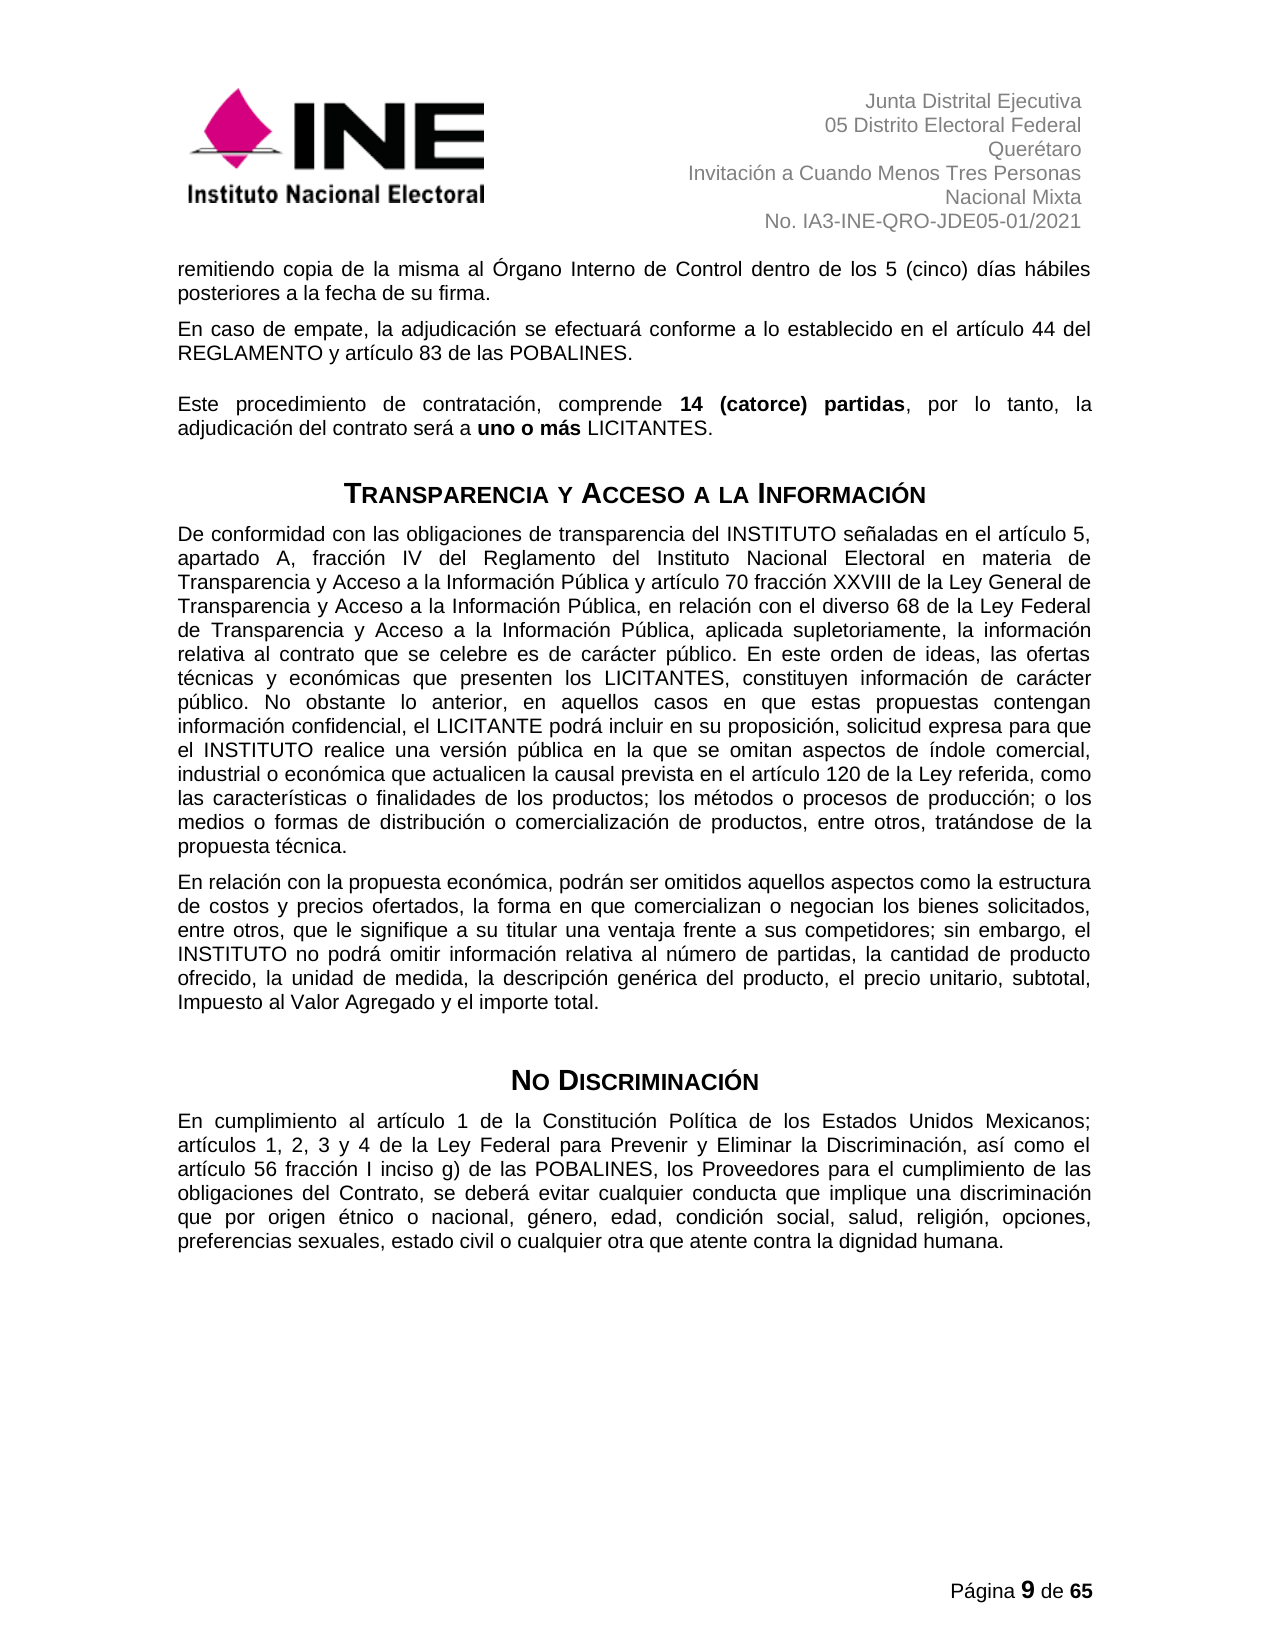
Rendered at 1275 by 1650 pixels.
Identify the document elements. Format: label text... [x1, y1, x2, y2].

text No Discriminación [177, 1063, 1092, 1096]
text Transparencia y Acceso a la Información [177, 476, 1092, 510]
text En relación con la propuesta económica, podrán ser omitidos aquellos aspectos como la estructura de costos y precios ofertados, la forma en que comercializan o negocian los bienes solicitados, entre otros, que le signifique a su titular una ventaja frente a sus competidores; sin embargo, el INSTITUTO no podrá omitir información relativa al número de partidas, la cantidad de producto ofrecido, la unidad de medida, la descripción genérica del producto, el precio unitario, subtotal, Impuesto al Valor Agregado y el importe total. [177, 870, 1092, 1014]
text De conformidad con las obligaciones de transparencia del INSTITUTO señaladas en el artículo 5, apartado A, fracción IV del Reglamento del Instituto Nacional Electoral en materia de Transparencia y Acceso a la Información Pública y artículo 70 fracción XXVIII de la Ley General de Transparencia y Acceso a la Información Pública, en relación con el diverso 68 de la Ley Federal de Transparencia y Acceso a la Información Pública, aplicada supletoriamente, la información relativa al contrato que se celebre es de carácter público. En este orden de ideas, las ofertas técnicas y económicas que presenten los LICITANTES, constituyen información de carácter público. No obstante lo anterior, en aquellos casos en que estas propuestas contengan información confidencial, el LICITANTE podrá incluir en su proposición, solicitud expresa para que el INSTITUTO realice una versión pública en la que se omitan aspectos de índole comercial, industrial o económica que actualicen la causal prevista en el artículo 120 de la Ley referida, como las características o finalidades de los productos; los métodos o procesos de producción; o los medios o formas de distribución o comercialización de productos, entre otros, tratándose de la propuesta técnica. [177, 522, 1092, 858]
text En cumplimiento al artículo 1 de la Constitución Política de los Estados Unidos Mexicanos; artículos 1, 2, 3 y 4 de la Ley Federal para Prevenir y Eliminar la Discriminación, así como el artículo 56 fracción I inciso g) de las POBALINES, los Proveedores para el cumplimiento de las obligaciones del Contrato, se deberá evitar cualquier conducta que implique una discriminación que por origen étnico o nacional, género, edad, condición social, salud, religión, opciones, preferencias sexuales, estado civil o cualquier otra que atente contra la dignidad humana. [177, 1109, 1092, 1253]
title Este procedimiento de contratación, comprende 14 (catorce) partidas, por lo tanto, la adjudicación del contrato será a uno o más LICITANTES. [177, 392, 1092, 440]
picture [188, 88, 484, 203]
text En caso de empate, la adjudicación se efectuará conforme a lo establecido en el artículo 44 del REGLAMENTO y artículo 83 de las POBALINES. [177, 317, 1092, 365]
